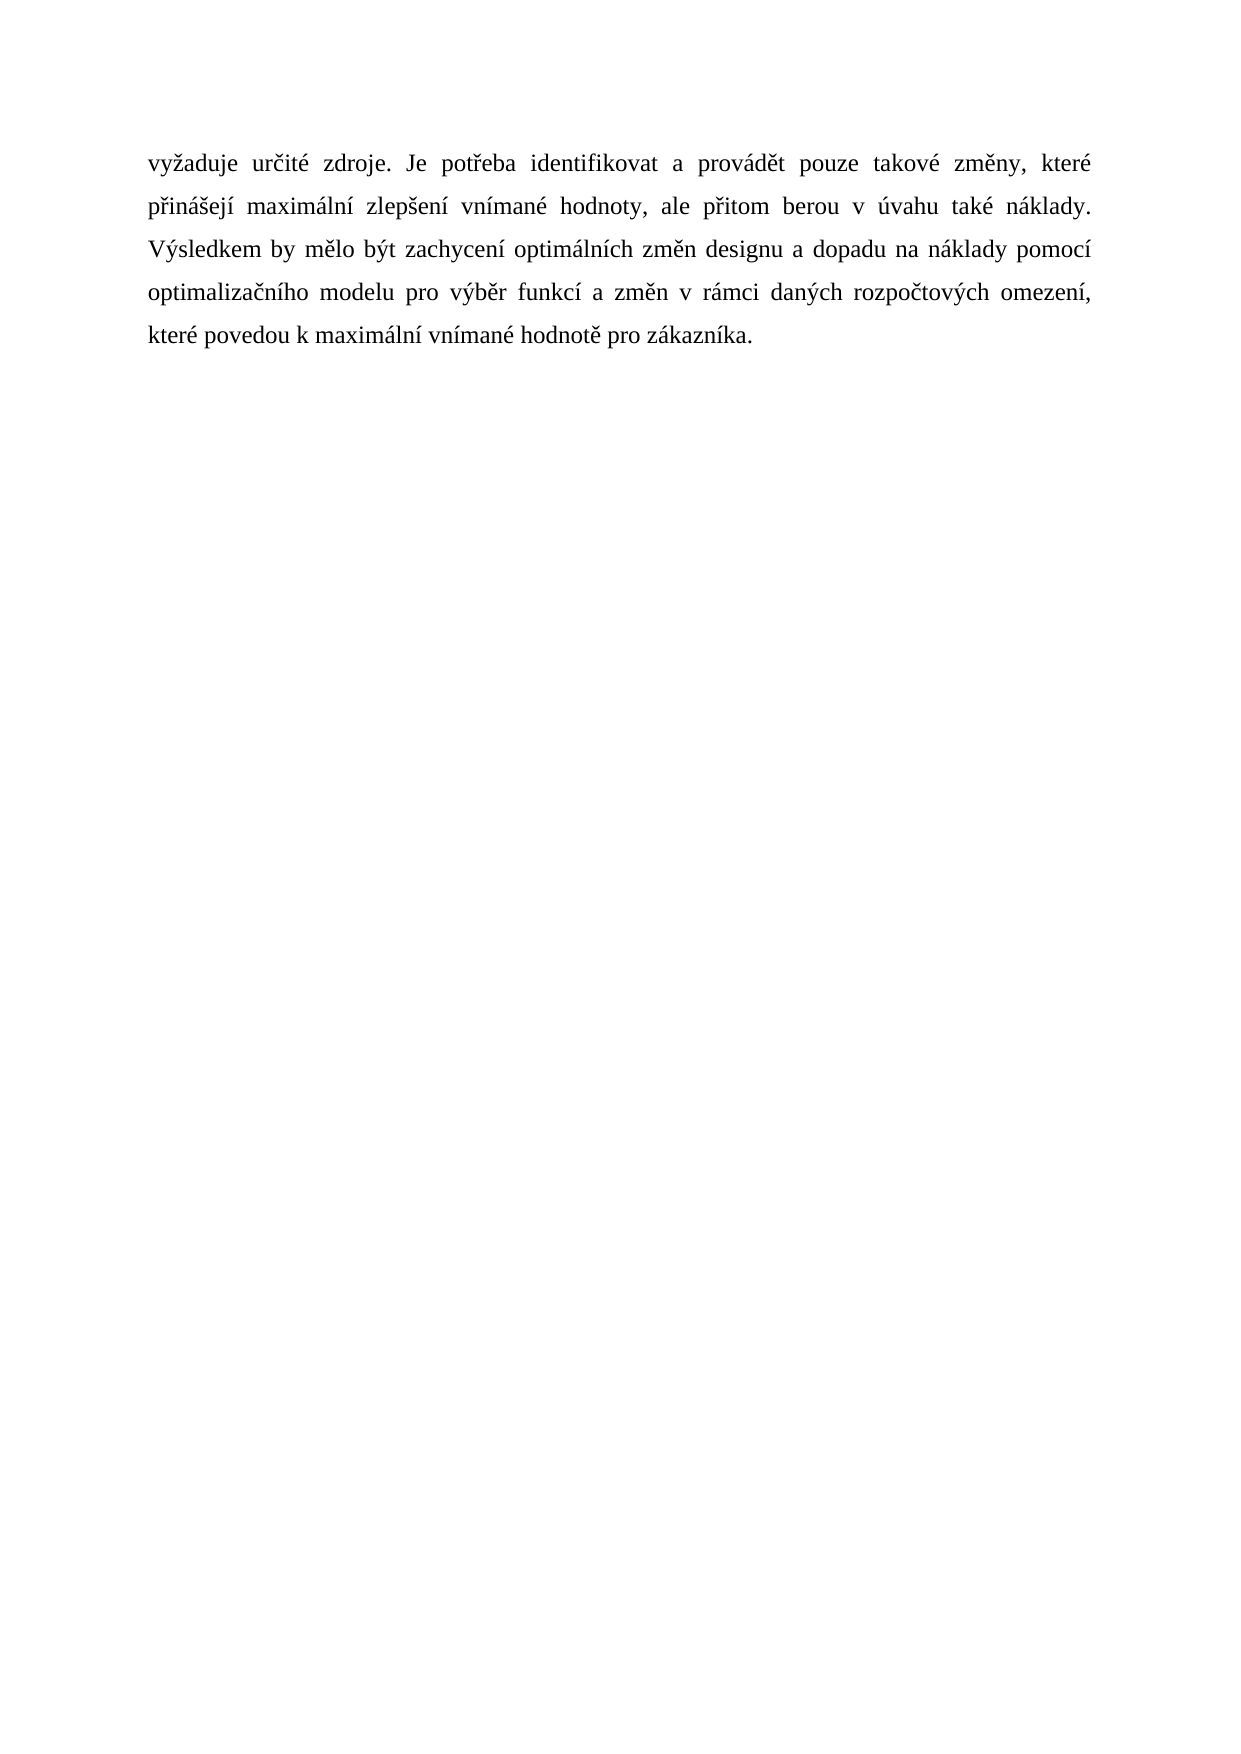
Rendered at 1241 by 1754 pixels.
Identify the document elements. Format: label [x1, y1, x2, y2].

text [148, 148, 1093, 349]
